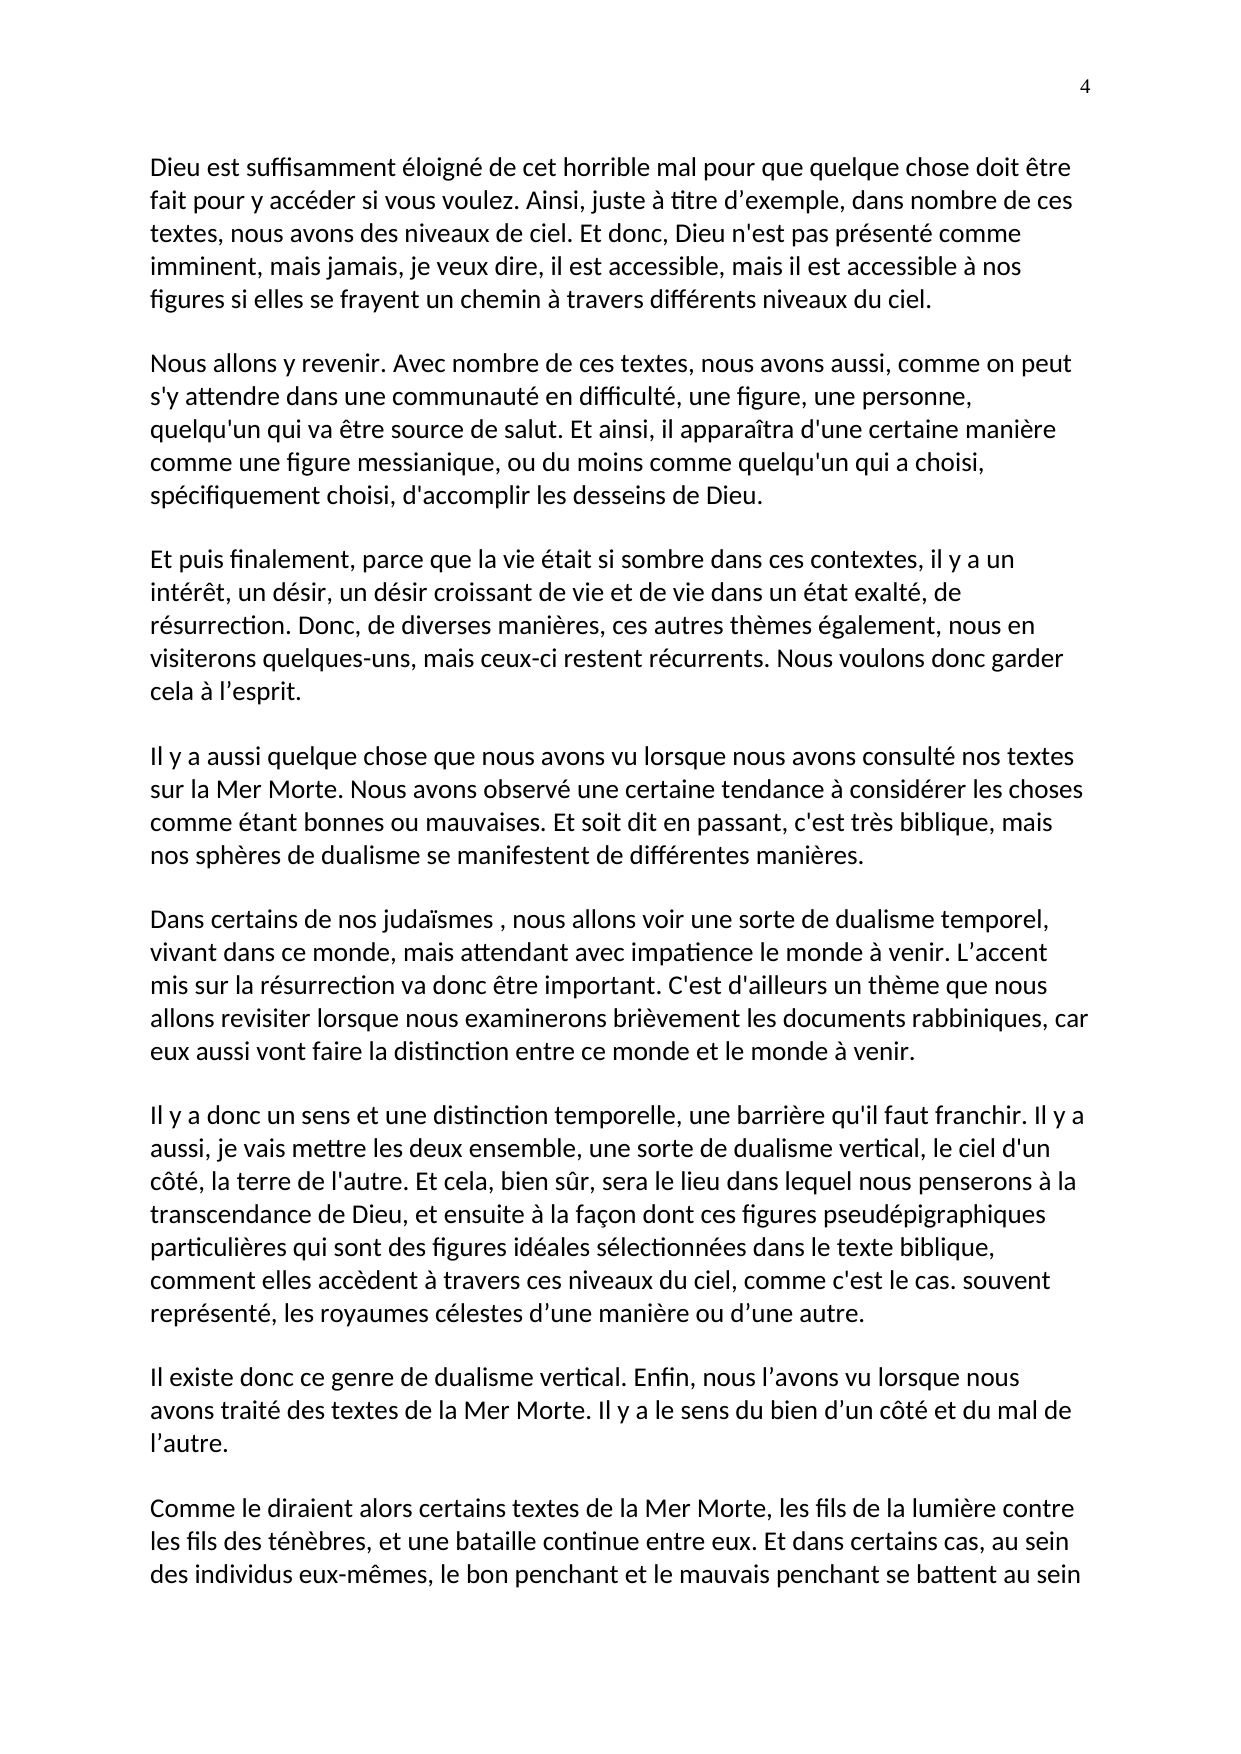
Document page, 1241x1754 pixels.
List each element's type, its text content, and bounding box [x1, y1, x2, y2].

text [150, 1491, 1090, 1590]
text Il y a donc un sens et une distinction temporelle, une barrière qu'il faut franchir. Il y a aussi, je vais mettre les deux ensemble, une sorte de dualisme vertical, le ciel d'un côté, la terre de l'autre. Et cela, bien sûr, sera le lieu dans lequel nous penserons à la transcendance de Dieu, et ensuite à la façon dont ces figures pseudépigraphiques particulières qui sont des figures idéales sélectionnées dans le texte biblique, comment elles accèdent à travers ces niveaux du ciel, comme c'est le cas. souvent représenté, les royaumes célestes d’une manière ou d’une autre. [150, 1098, 1090, 1329]
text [150, 150, 1090, 315]
text Il y a aussi quelque chose que nous avons vu lorsque nous avons consulté nos textes sur la Mer Morte. Nous avons observé une certaine tendance à considérer les choses comme étant bonnes ou mauvaises. Et soit dit en passant, c'est très biblique, mais nos sphères de dualisme se manifestent de différentes manières. [150, 739, 1090, 871]
text Et puis finalement, parce que la vie était si sombre dans ces contextes, il y a un intérêt, un désir, un désir croissant de vie et de vie dans un état exalté, de résurrection. Donc, de diverses manières, ces autres thèmes également, nous en visiterons quelques-uns, mais ceux-ci restent récurrents. Nous voulons donc garder cela à l’esprit. [150, 542, 1090, 708]
text Dans certains de nos judaïsmes , nous allons voir une sorte de dualisme temporel, vivant dans ce monde, mais attendant avec impatience le monde à venir. L’accent mis sur la résurrection va donc être important. C'est d'ailleurs un thème que nous allons revisiter lorsque nous examinerons brièvement les documents rabbiniques, car eux aussi vont faire la distinction entre ce monde et le monde à venir. [150, 902, 1090, 1067]
text Il existe donc ce genre de dualisme vertical. Enfin, nous l’avons vu lorsque nous avons traité des textes de la Mer Morte. Il y a le sens du bien d’un côté et du mal de l’autre. [150, 1361, 1090, 1459]
text Nous allons y revenir. Avec nombre de ces textes, nous avons aussi, comme on peut s'y attendre dans une communauté en difficulté, une figure, une personne, quelqu'un qui va être source de salut. Et ainsi, il apparaîtra d'une certaine manière comme une figure messianique, ou du moins comme quelqu'un qui a choisi, spécifiquement choisi, d'accomplir les desseins de Dieu. [150, 346, 1090, 511]
